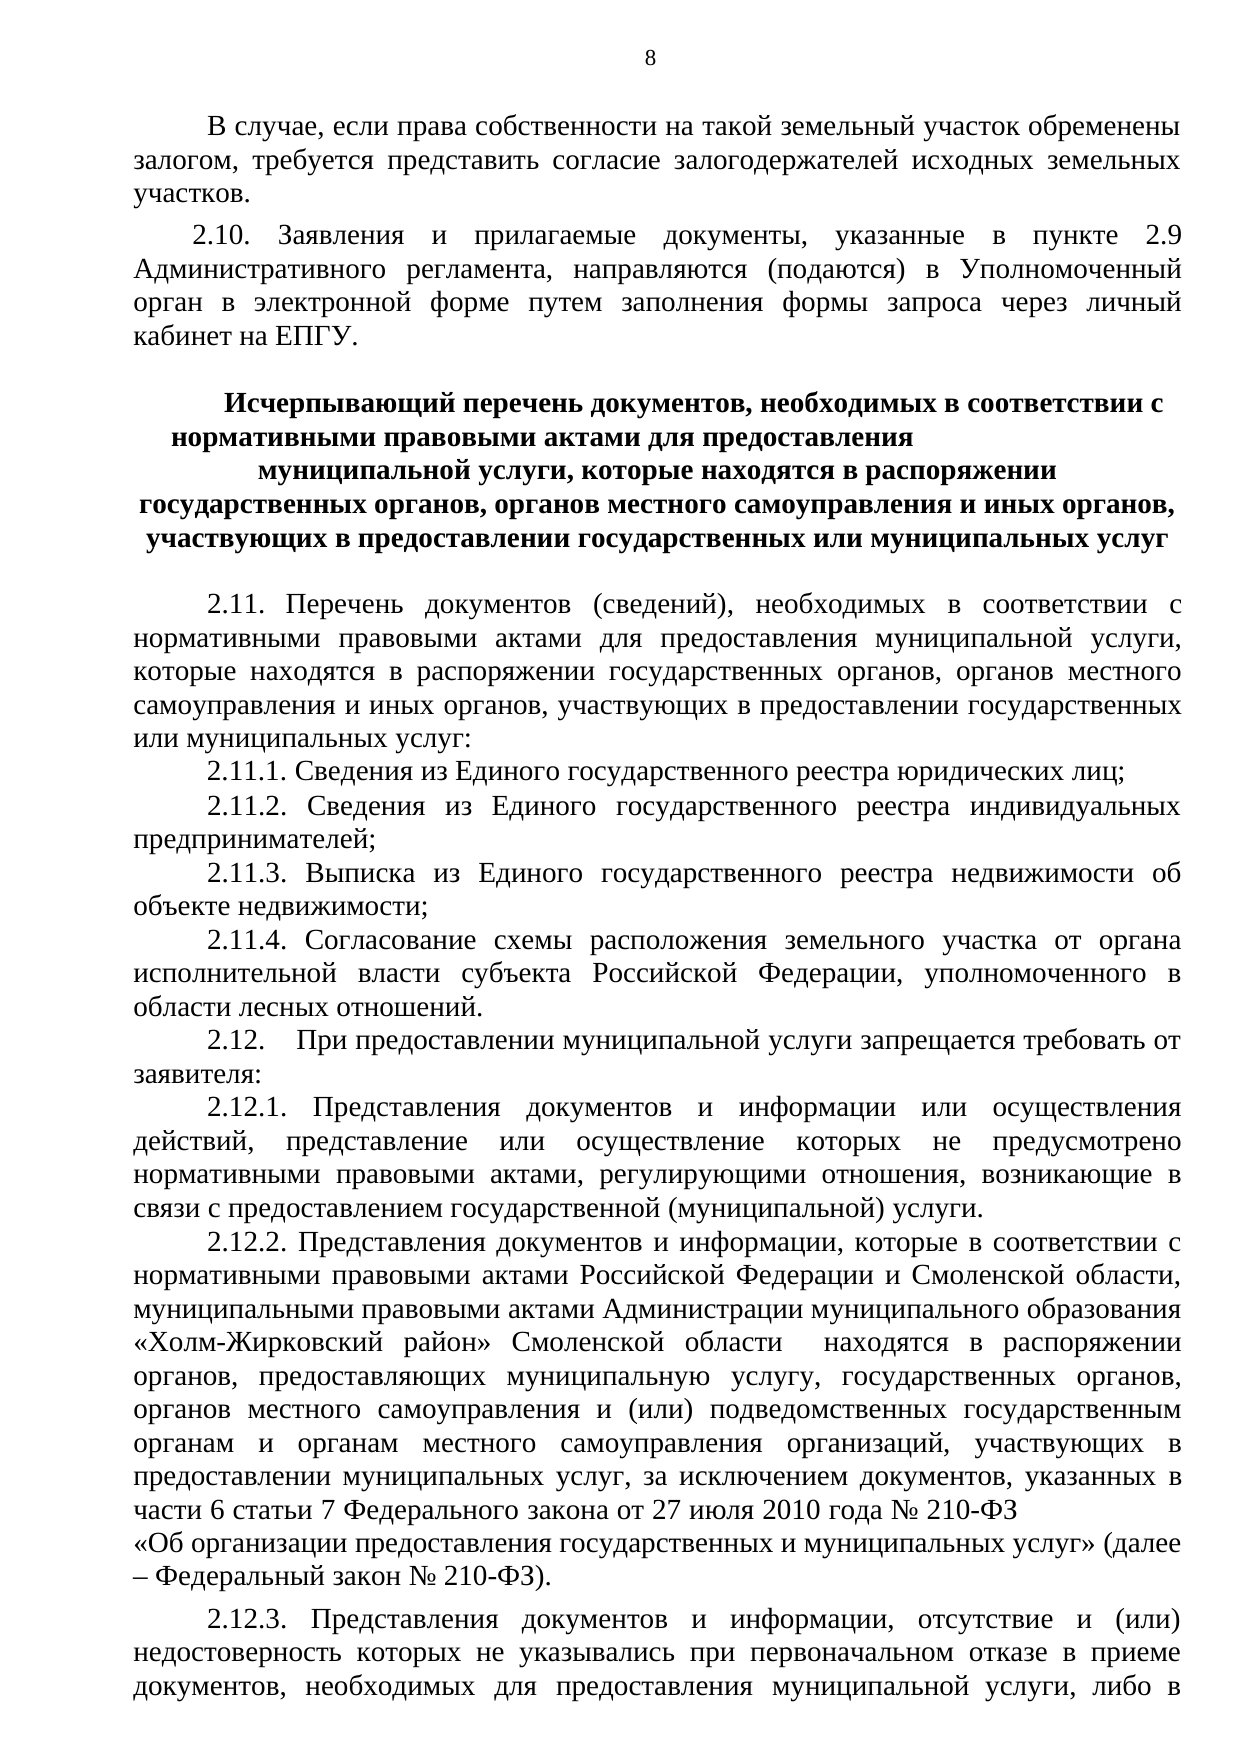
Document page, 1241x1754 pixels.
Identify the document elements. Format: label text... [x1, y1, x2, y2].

subtitle Исчерпывающий перечень документов, необходимых в соответствии с нормативными правовыми актами для предоставления [171, 385, 1166, 452]
text В случае, если права собственности на такой земельный участок обременены залогом, требуется представить согласие залогодержателей исходных земельных участков. [133, 108, 1181, 209]
text «Об организации предоставления государственных и муниципальных услуг» (далее [133, 1526, 1198, 1559]
list Сведения из Единого государственного реестра юридических лиц; [207, 754, 1198, 788]
list Представления документов и информации или осуществления действий, представление или осуществление которых не предусмотрено нормативными правовыми актами, регулирующими отношения, возникающие в связи с предоставлением государственной (муниципальной) услуги. [133, 1089, 1181, 1224]
list Федеральный закон № 210-ФЗ). [133, 1559, 1198, 1593]
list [133, 1601, 1181, 1701]
list Выписка из Единого государственного реестра недвижимости об объекте недвижимости; [133, 855, 1181, 922]
list Заявления и прилагаемые документы, указанные в пункте 2.9 Административного регламента, направляются (подаются) в Уполномоченный орган в электронной форме путем заполнения формы запроса через личный кабинет на ЕПГУ. [133, 217, 1182, 351]
list Представления документов и информации, которые в соответствии с нормативными правовыми актами Российской Федерации и Смоленской области, муниципальными правовыми актами Администрации муниципального образования «Холм-Жирковский район» Смоленской области находятся в распоряжении органов, предоставляющих муниципальную услугу, государственных органов, органов местного самоуправления и (или) подведомственных государственным органам и органам местного самоуправления организаций, участвующих в предоставлении муниципальных услуг, за исключением документов, указанных в части 6 статьи 7 Федерального закона от 27 июля 2010 года № 210-ФЗ [133, 1224, 1182, 1526]
subtitle государственных органов, органов местного самоуправления и иных органов, участвующих в предоставлении государственных или муниципальных услуг [135, 486, 1179, 553]
list Перечень документов (сведений), необходимых в соответствии с нормативными правовыми актами для предоставления муниципальной услуги, которые находятся в распоряжении государственных органов, органов местного самоуправления и иных органов, участвующих в предоставлении государственных или муниципальных услуг: [133, 586, 1182, 754]
list Согласование схемы расположения земельного участка от органа исполнительной власти субъекта Российской Федерации, уполномоченного в области лесных отношений. [133, 922, 1181, 1022]
list Сведения из Единого государственного реестра индивидуальных предпринимателей; [133, 788, 1181, 855]
list При предоставлении муниципальной услуги запрещается требовать от заявителя: [133, 1022, 1181, 1089]
text муниципальной услуги, которые находятся в распоряжении [135, 453, 1180, 486]
